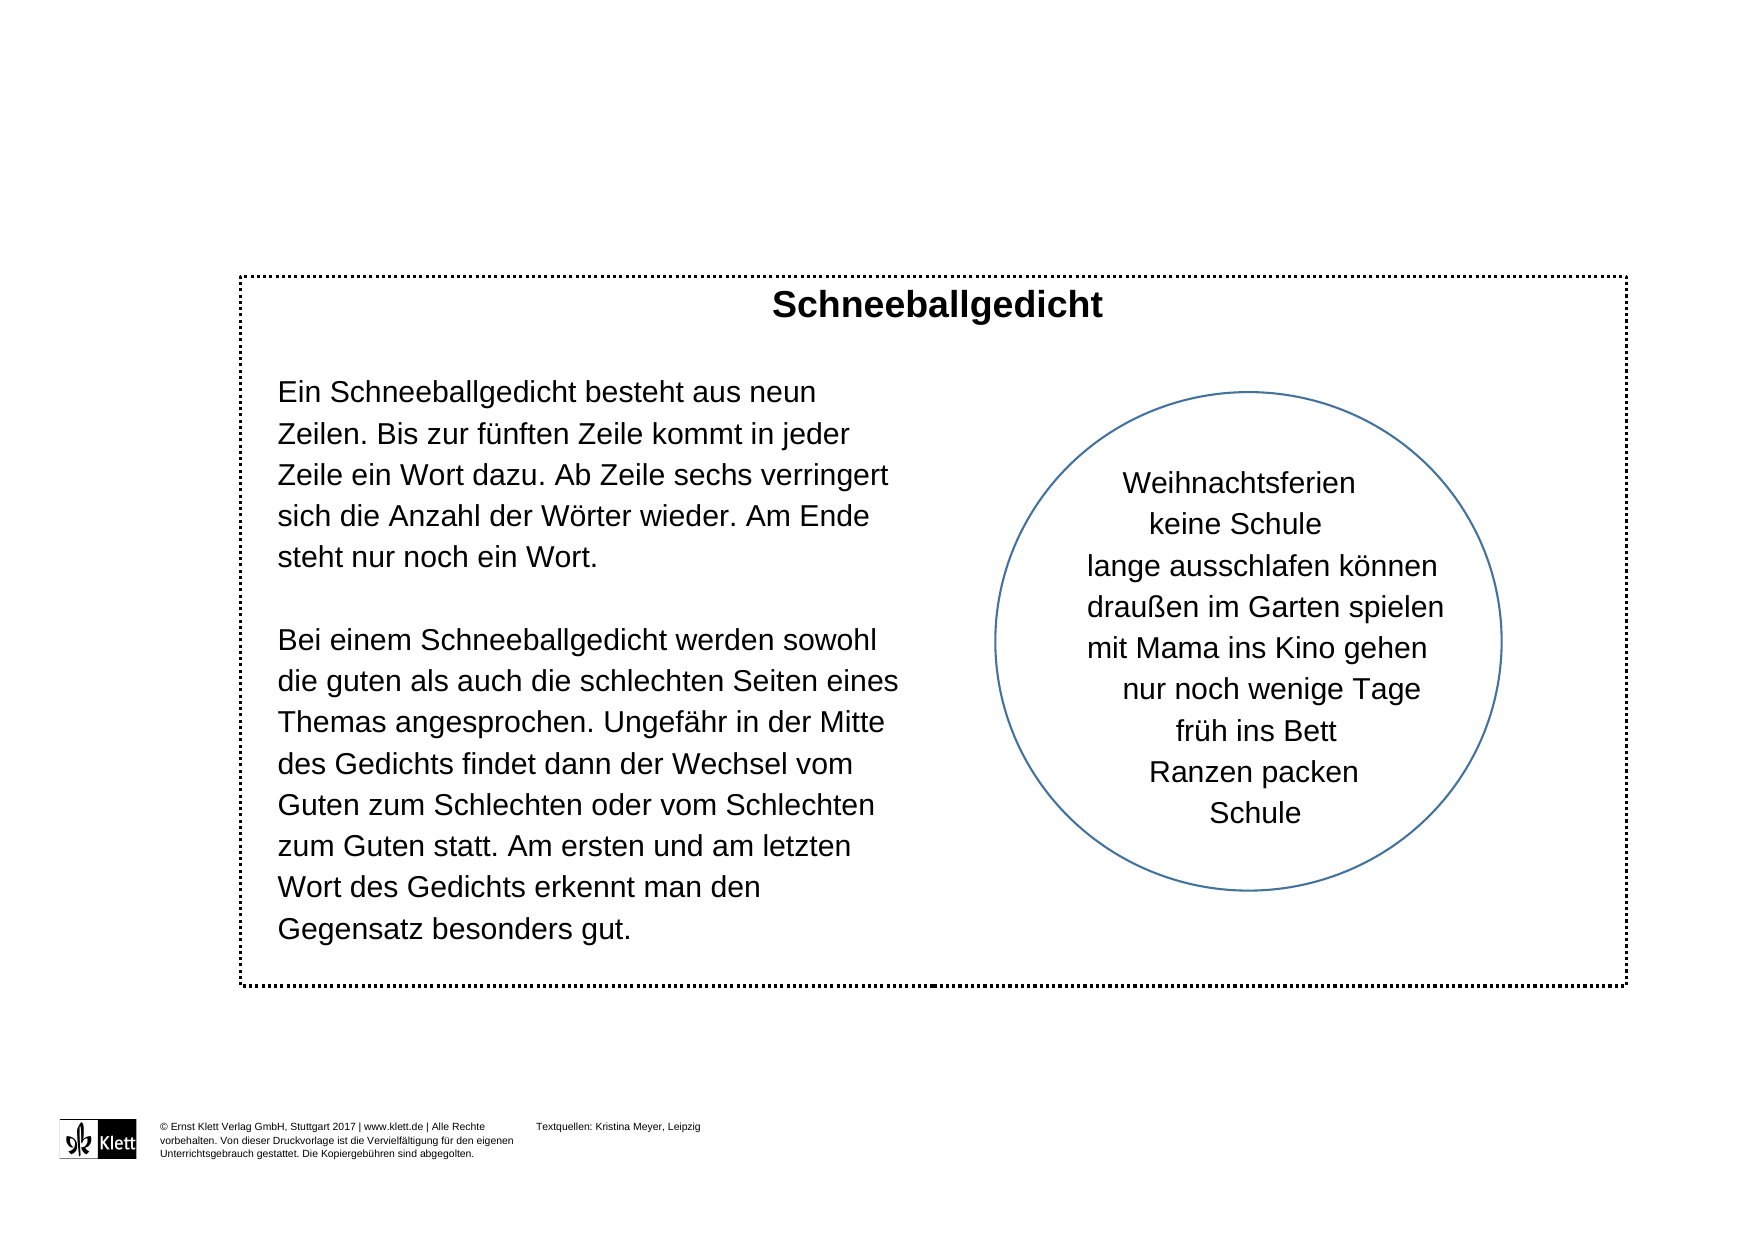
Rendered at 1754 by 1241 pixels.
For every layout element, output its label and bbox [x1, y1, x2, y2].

picture [59, 1119, 137, 1159]
